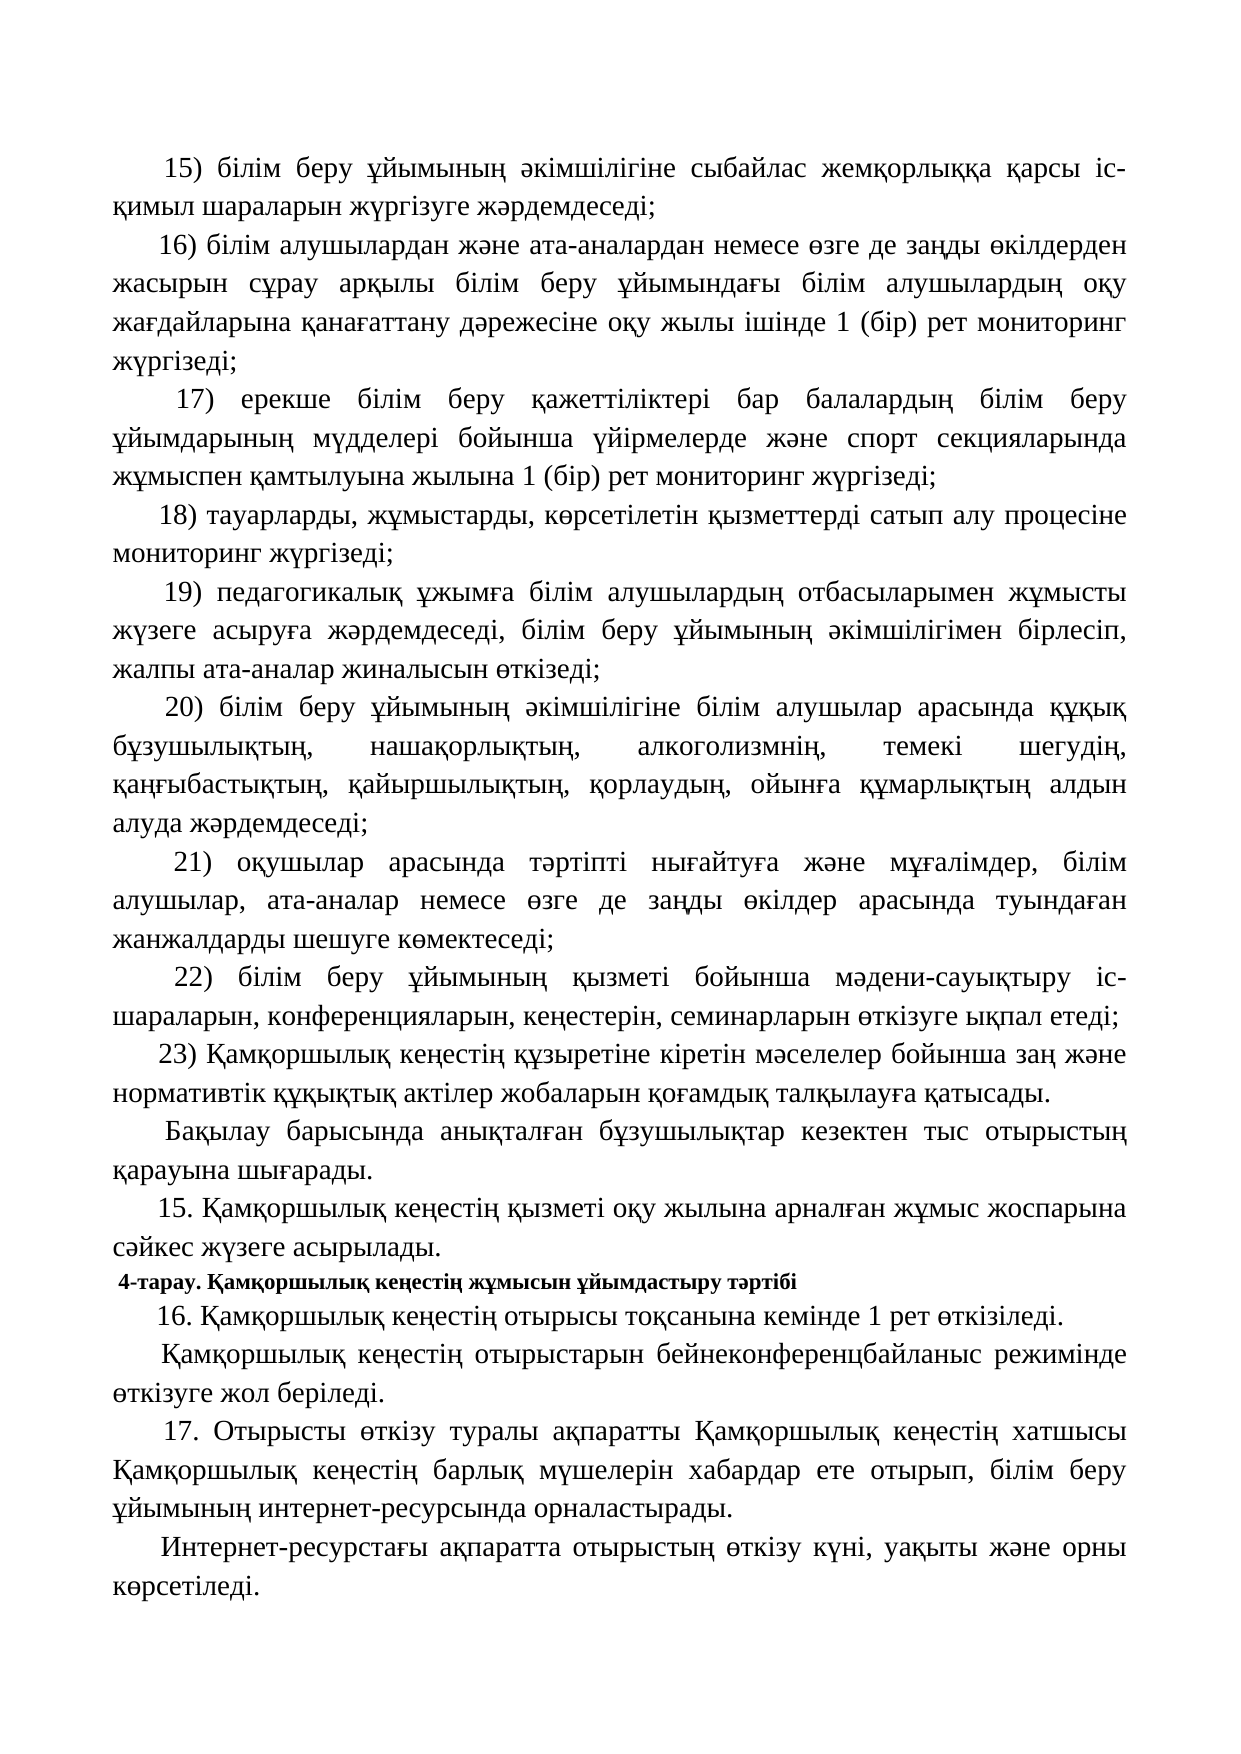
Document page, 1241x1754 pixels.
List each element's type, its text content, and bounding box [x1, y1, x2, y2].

text 20) білім беру ұйымының әкімшілігіне білім алушылар арасында құқық бұзушылықтың, нашақорлықтың, алкоголизмнің, темекі шегудің, қаңғыбастықтың, қайыршылықтың, қорлаудың, ойынға құмарлықтың алдын алуда жәрдемдеседі; [112, 689, 1128, 839]
text 22) білім беру ұйымының қызметі бойынша мәдени-сауықтыру іс-шараларын, конференцияларын, кеңестерін, семинарларын өткізуге ықпал етеді; [112, 959, 1128, 1031]
text 23) Қамқоршылық кеңестің құзыретіне кіретін мәселелер бойынша заң және нормативтік құқықтық актілер жобаларын қоғамдық талқылауға қатысады. [112, 1036, 1128, 1108]
text 18) тауарларды, жұмыстарды, көрсетілетін қызметтерді сатып алу процесіне мониторинг жүргізеді; [112, 497, 1128, 569]
text 19) педагогикалық ұжымға білім алушылардың отбасыларымен жұмысты жүзеге асыруға жәрдемдеседі, білім беру ұйымының әкімшілігімен бірлесіп, жалпы ата-аналар жиналысын өткізеді; [112, 574, 1128, 684]
text 16) білім алушылардан және ата-аналардан немесе өзге де заңды өкілдерден жасырын сұрау арқылы білім беру ұйымындағы білім алушылардың оқу жағдайларына қанағаттану дәрежесіне оқу жылы ішінде 1 (бір) рет мониторинг жүргізеді; [112, 227, 1128, 376]
text Интернет-ресурстағы ақпаратта отырыстың өткізу күні, уақыты және орны көрсетіледі. [112, 1529, 1128, 1601]
text 15) білім беру ұйымының әкімшілігіне сыбайлас жемқорлыққа қарсы іс-қимыл шараларын жүргізуге жәрдемдеседі; [112, 150, 1128, 222]
text 21) оқушылар арасында тәртіпті нығайтуға және мұғалімдер, білім алушылар, ата-аналар немесе өзге де заңды өкілдер арасында туындаған жанжалдарды шешуге көмектеседі; [112, 844, 1128, 954]
text 15. Қамқоршылық кеңестің қызметі оқу жылына арналған жұмыс жоспарына сәйкес жүзеге асырылады. [112, 1191, 1128, 1263]
text 4-тарау. Қамқоршылық кеңестің жұмысын ұйымдастыру тәртібі [112, 1268, 1128, 1294]
text Бақылау барысында анықталған бұзушылықтар кезектен тыс отырыстың қарауына шығарады. [112, 1113, 1128, 1186]
text 16. Қамқоршылық кеңестің отырысы тоқсанына кемінде 1 рет өткізіледі. [112, 1298, 1128, 1331]
text 17) ерекше білім беру қажеттіліктері бар балалардың білім беру ұйымдарының мүдделері бойынша үйірмелерде және спорт секцияларында жұмыспен қамтылуына жылына 1 (бір) рет мониторинг жүргізеді; [112, 381, 1128, 492]
text 17. Отырысты өткізу туралы ақпаратты Қамқоршылық кеңестің хатшысы Қамқоршылық кеңестің барлық мүшелерін хабардар ете отырып, білім беру ұйымының интернет-ресурсында орналастырады. [112, 1413, 1128, 1524]
text Қамқоршылық кеңестің отырыстарын бейнеконференцбайланыс режимінде өткізуге жол беріледі. [112, 1336, 1128, 1408]
